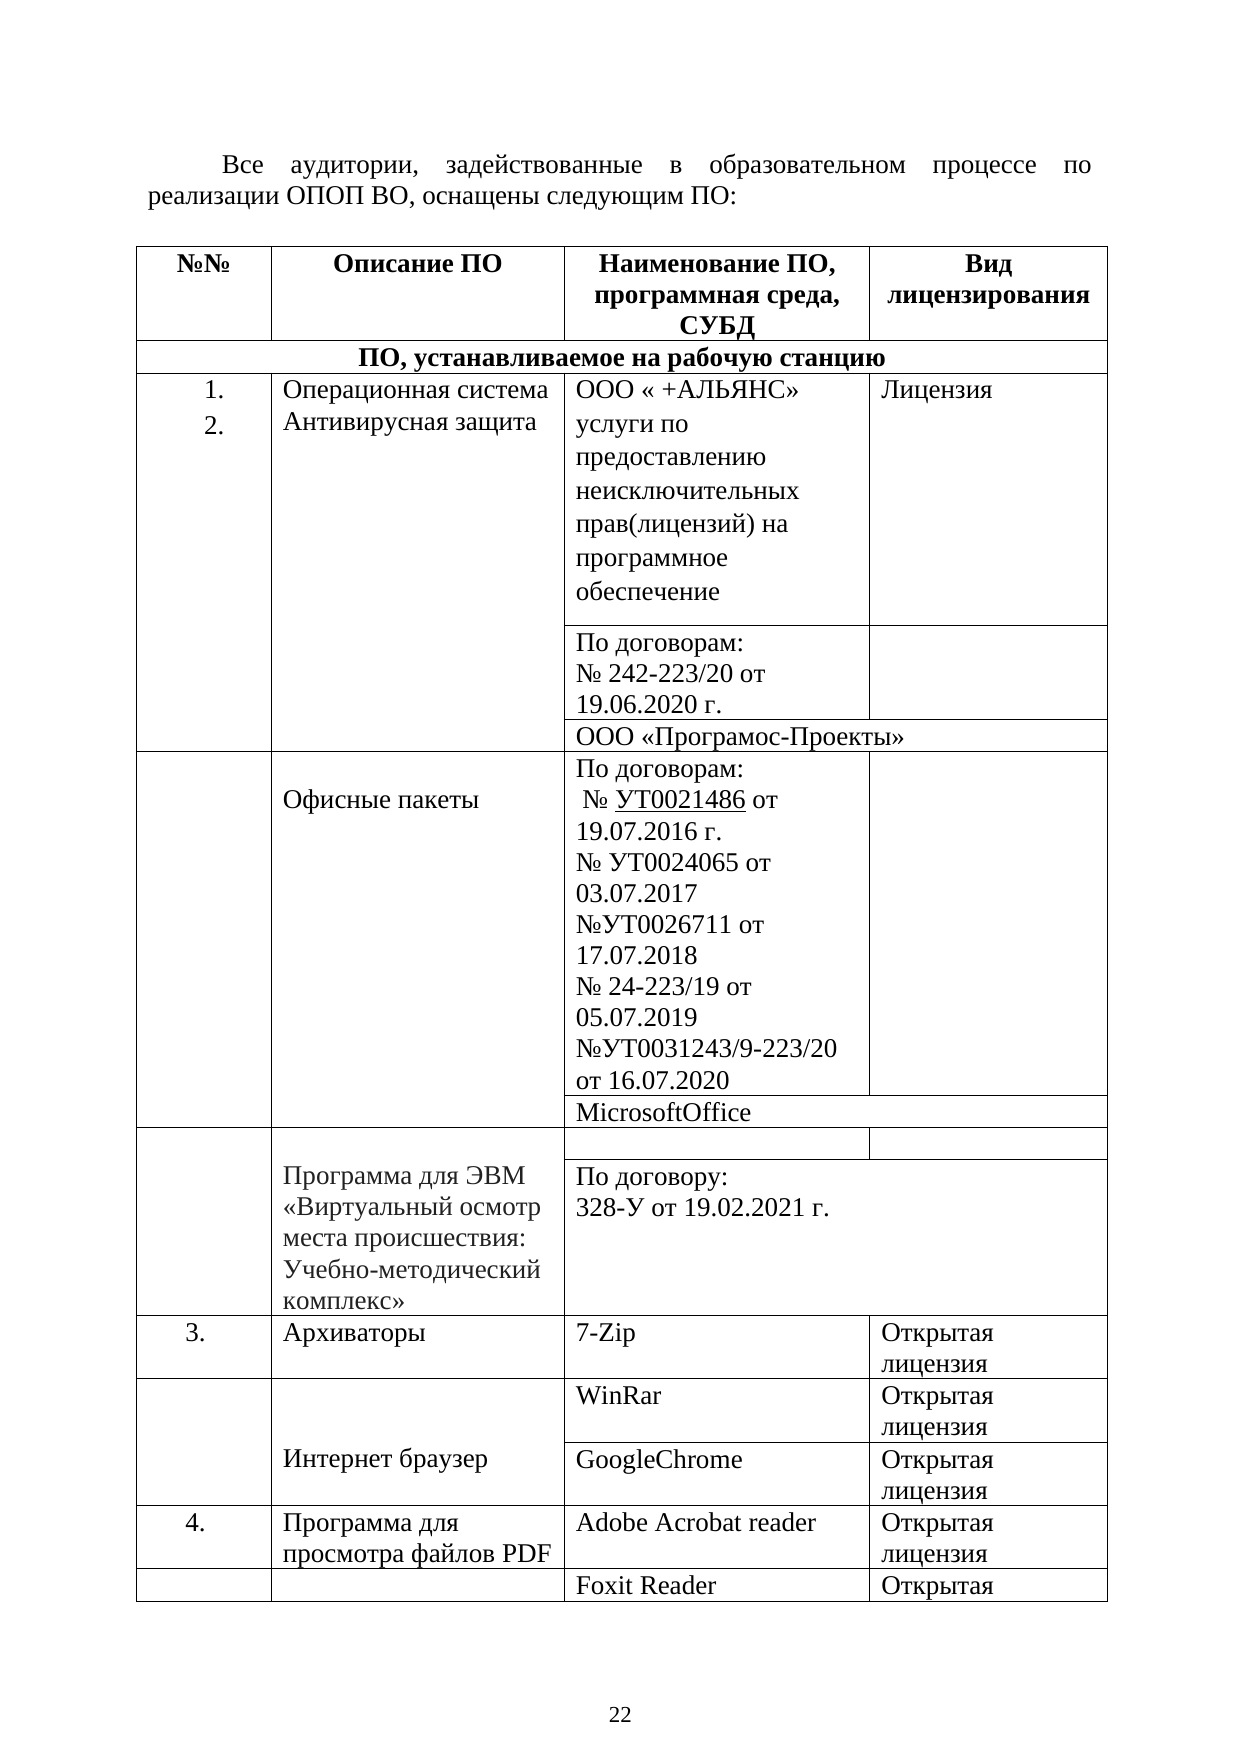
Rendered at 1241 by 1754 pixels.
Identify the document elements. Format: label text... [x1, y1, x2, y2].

table_cell [137, 752, 271, 1127]
table_cell Открытая лицензия [870, 1379, 1107, 1442]
table_cell [137, 1316, 271, 1378]
table_cell 7-Zip [565, 1316, 869, 1378]
table_cell [137, 1569, 271, 1601]
table_cell Офисные пакеты [272, 752, 564, 1127]
table_cell Открытая лицензия [870, 1316, 1107, 1378]
table_header Вид лицензирования [870, 247, 1107, 340]
table_cell Программа для просмотра файлов PDF [272, 1506, 564, 1568]
table_cell Открытая лицензия [870, 1443, 1107, 1505]
table_cell Архиваторы [272, 1316, 564, 1378]
table_cell Foxit Reader [565, 1569, 869, 1601]
table_cell [870, 626, 1107, 719]
table_cell Программа для ЭВМ «Виртуальный осмотр места происшествия: Учебно-методический комплекс» [272, 1128, 564, 1315]
table_header Описание ПО [272, 247, 564, 340]
table_cell ООО « +АЛЬЯНС» услуги по предоставлению неисключительных прав(лицензий) на программное обеспечение [565, 374, 869, 624]
table_header Наименование ПО, программная среда, СУБД [565, 247, 869, 340]
table_cell [137, 1379, 271, 1505]
table_cell Интернет браузер [272, 1379, 564, 1505]
table_cell ПО, устанавливаемое на рабочую станцию [137, 341, 1107, 372]
table_cell Лицензия [870, 374, 1107, 624]
table_cell [870, 752, 1107, 1095]
table_cell [137, 1128, 271, 1315]
table_cell ООО «Програмос-Проекты» [565, 720, 1107, 751]
table_cell MicrosoftOffice [565, 1096, 1107, 1127]
table_cell WinRar [565, 1379, 869, 1442]
table_cell [137, 1506, 271, 1568]
table_cell Операционная система Антивирусная защита [272, 374, 564, 751]
table_header №№ [137, 247, 271, 340]
table_cell GoogleChrome [565, 1443, 869, 1505]
table_cell [137, 374, 271, 751]
table_cell Adobe Acrobat reader [565, 1506, 869, 1568]
table_cell По договору: 328-У от 19.02.2021 г. [565, 1160, 1107, 1315]
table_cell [272, 1569, 564, 1601]
table_cell [565, 1128, 869, 1159]
table_cell [870, 1128, 1107, 1159]
text Все аудитории, задействованные в образовательном процессе по реализации ОПОП ВО, оснащены следующим ПО: [148, 148, 1092, 210]
table_cell По договорам: № УТ0021486 от 19.07.2016 г. № УТ0024065 от 03.07.2017 №УТ0026711 от 17.07.2018 № 24-223/19 от 05.07.2019 №УТ0031243/9-223/20 от 16.07.2020 [565, 752, 869, 1095]
table_cell Открытая лицензия [870, 1569, 1107, 1601]
table_cell Открытая лицензия [870, 1506, 1107, 1568]
table_cell По договорам: № 242-223/20 от 19.06.2020 г. [565, 626, 869, 719]
